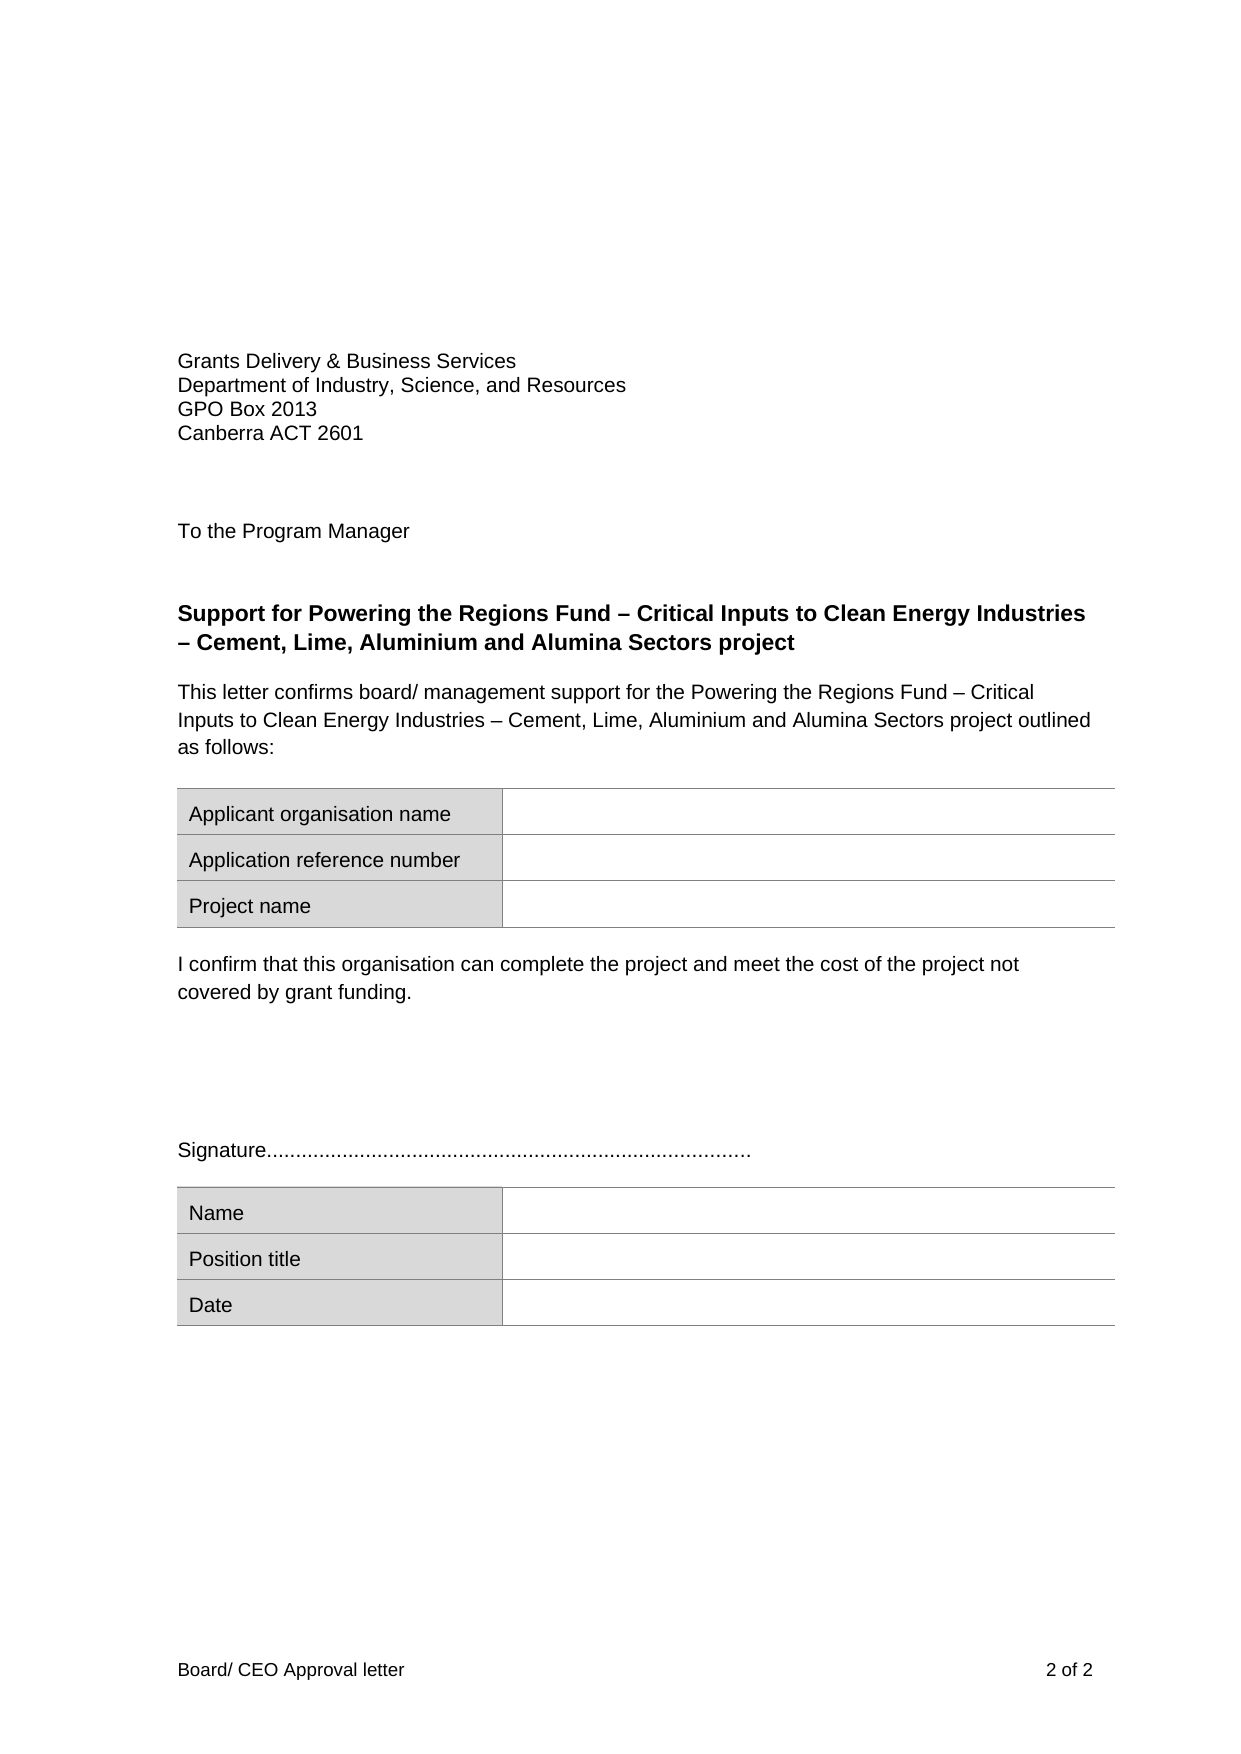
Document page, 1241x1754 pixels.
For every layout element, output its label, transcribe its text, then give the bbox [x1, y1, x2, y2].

table_cell Application reference number [177, 835, 502, 880]
table_header Applicant organisation name [177, 789, 502, 834]
table_header Name [177, 1188, 502, 1233]
text Grants Delivery & Business Services [177, 348, 1092, 372]
table_cell Date [177, 1280, 502, 1325]
table_header [503, 789, 1115, 834]
text Signature [177, 1132, 1092, 1161]
text This letter confirms board/ management support for the Powering the Regions Fund – Critical Inputs to Clean Energy Industries – Cement, Lime, Aluminium and Alumina Sectors project outlined as follows: [177, 680, 1092, 759]
text To the Program Manager [177, 519, 1092, 543]
table_cell [503, 881, 1115, 927]
text GPO Box 2013 [177, 396, 1092, 420]
table_cell Position title [177, 1234, 502, 1279]
table_header [503, 1188, 1115, 1233]
text Department of Industry, Science, and Resources [177, 372, 1092, 396]
subtitle Support for Powering the Regions Fund – Critical Inputs to Clean Energy Industries – Cement, Lime, Aluminium and Alumina Sectors project [177, 597, 1092, 655]
table_cell [503, 1234, 1115, 1279]
text Canberra ACT 2601 [177, 420, 1092, 444]
text I confirm that this organisation can complete the project and meet the cost of the project not covered by grant funding. [177, 952, 1092, 1004]
table_cell [503, 835, 1115, 880]
table_cell [503, 1280, 1115, 1325]
table_cell Project name [177, 881, 502, 927]
